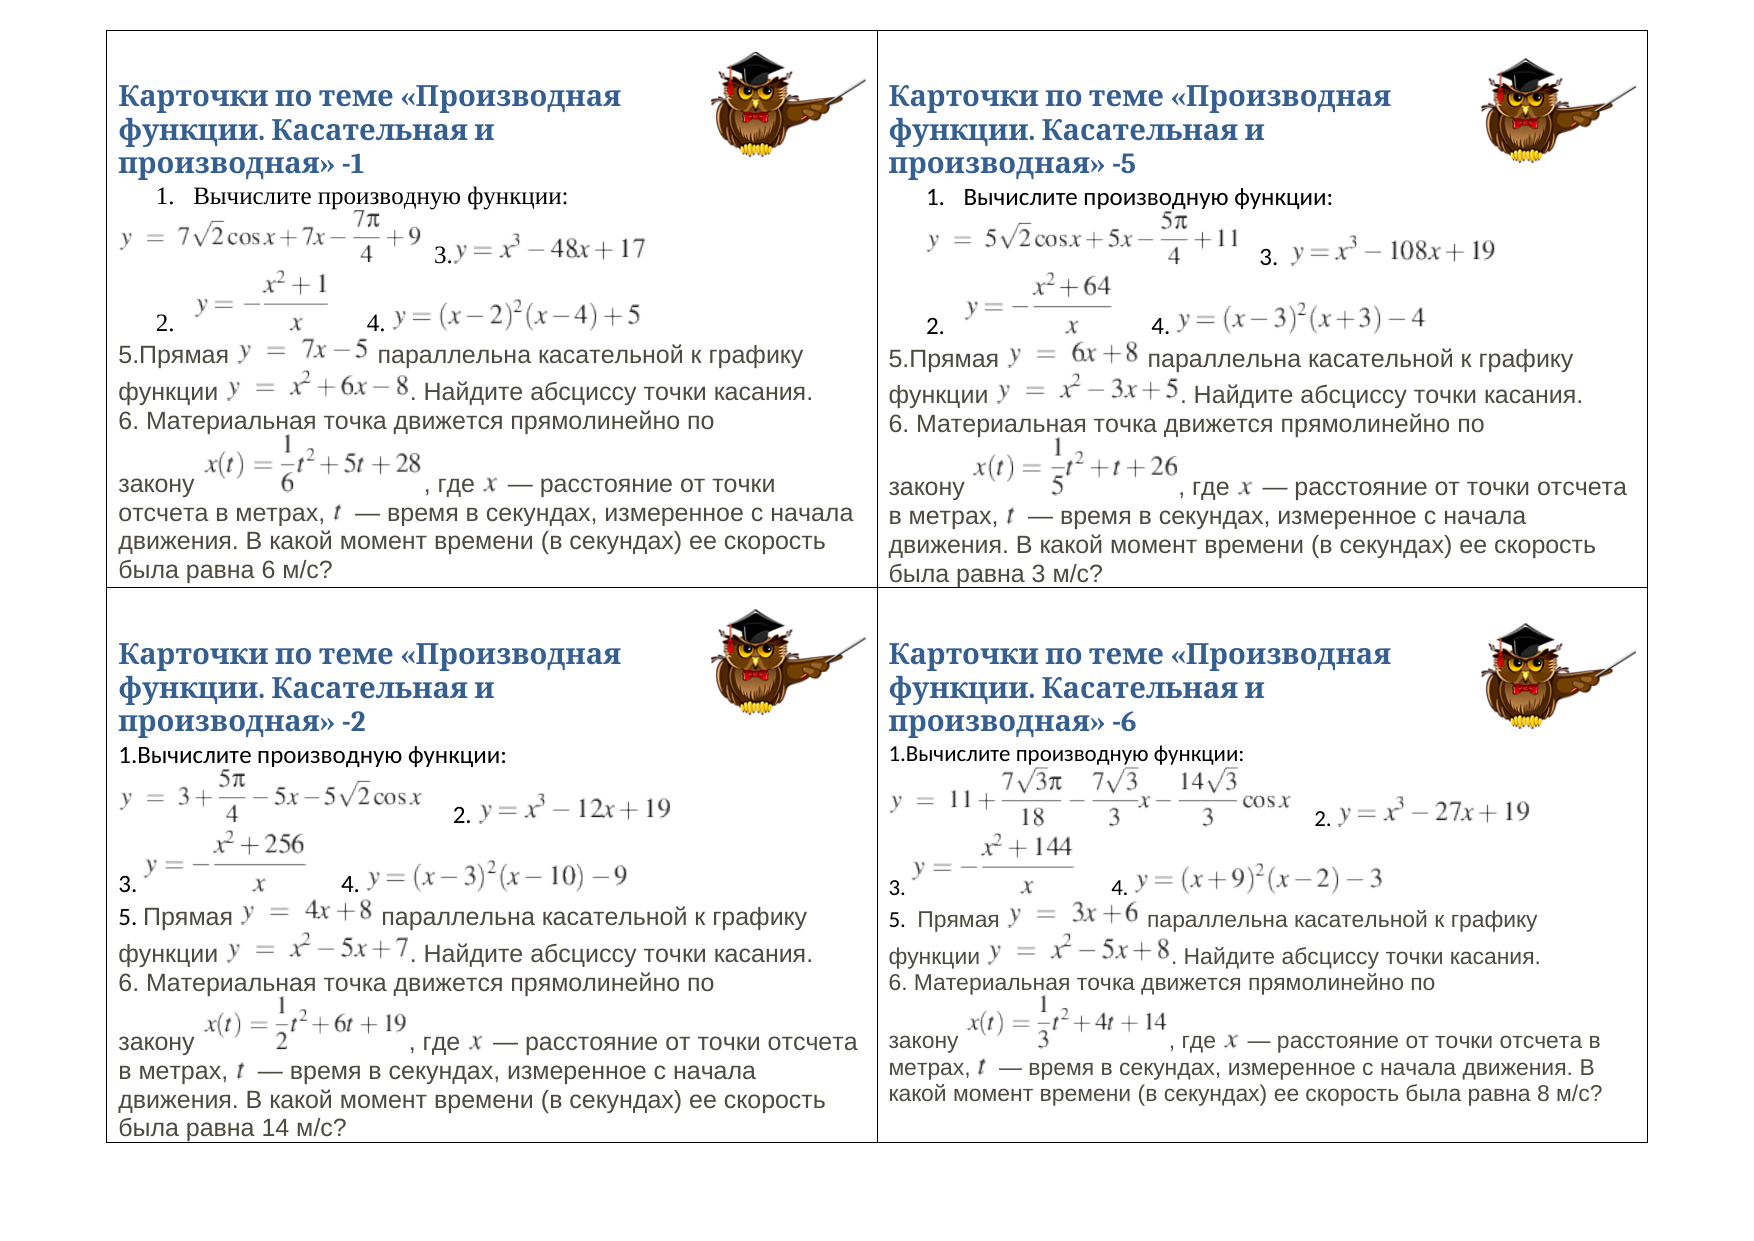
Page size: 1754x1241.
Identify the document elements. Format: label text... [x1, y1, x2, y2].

picture [240, 898, 375, 925]
picture [1222, 1033, 1241, 1049]
picture [236, 337, 371, 364]
picture [888, 767, 1294, 827]
picture [225, 931, 410, 963]
picture [711, 52, 866, 157]
table_header Карточки по теме «Производная функции. Касательная и производная» -5 Вычислите производную функции: 3. 4. 5.Прямая параллельна касательной к графику функции . Найдите абсциссу точки касания. 6. Материальная точка движется прямолинейно по закону , где — расстояние от точки отсчета в метрах, — время в секундах, измеренное с начала движения. В какой момент времени (в секундах) ее скорость была равна 3 м/с? [878, 31, 1647, 587]
picture [925, 211, 1243, 266]
picture [118, 769, 425, 824]
picture [118, 210, 422, 264]
picture [477, 792, 672, 824]
picture [1336, 795, 1531, 827]
picture [201, 996, 409, 1051]
picture [1006, 340, 1141, 368]
picture [391, 299, 642, 332]
picture [332, 502, 348, 521]
picture [1006, 900, 1141, 928]
table_header Карточки по теме «Производная функции. Касательная и производная» -1 Вычислите производную функции: 3. 4. 5.Прямая параллельна касательной к графику функции . Найдите абсциссу точки касания. 6. Материальная точка движется прямолинейно по закону , где — расстояние от точки отсчета в метрах, — время в секундах, измеренное с начала движения. В какой момент времени (в секундах) ее скорость была равна 6 м/с? [107, 31, 877, 587]
picture [365, 859, 630, 893]
picture [1481, 58, 1636, 163]
table_cell Карточки по теме «Производная функции. Касательная и производная» -6 1.Вычислите производную функции: 2. 3. 4. 5. Прямая параллельна касательной к графику функции . Найдите абсциссу точки касания. 6. Материальная точка движется прямолинейно по закону , где — расстояние от точки отсчета в метрах, — время в секундах, измеренное с начала движения. В какой момент времени (в секундах) ее скорость была равна 8 м/с? [878, 588, 1647, 1142]
table_cell Карточки по теме «Производная функции. Касательная и производная» -2 1.Вычислите производную функции: 2. 3. 4. 5. Прямая параллельна касательной к графику функции . Найдите абсциссу точки касания. 6. Материальная точка движется прямолинейно по закону , где — расстояние от точки отсчета в метрах, — время в секундах, измеренное с начала движения. В какой момент времени (в секундах) ее скорость была равна 14 м/с? [107, 588, 877, 1142]
picture [201, 434, 424, 493]
picture [235, 1060, 251, 1080]
picture [995, 372, 1180, 404]
picture [467, 1035, 486, 1051]
picture [1236, 480, 1255, 496]
picture [976, 1056, 993, 1076]
picture [964, 995, 1169, 1049]
picture [1481, 623, 1636, 729]
picture [963, 272, 1112, 335]
picture [711, 609, 866, 715]
picture [1289, 234, 1498, 266]
picture [452, 232, 647, 264]
picture [910, 832, 1075, 895]
picture [1005, 505, 1021, 525]
picture [1176, 301, 1426, 335]
picture [225, 369, 410, 401]
picture [1133, 862, 1384, 895]
picture [986, 933, 1171, 965]
picture [482, 476, 501, 493]
picture [971, 437, 1178, 496]
picture [142, 829, 307, 893]
picture [193, 269, 329, 332]
